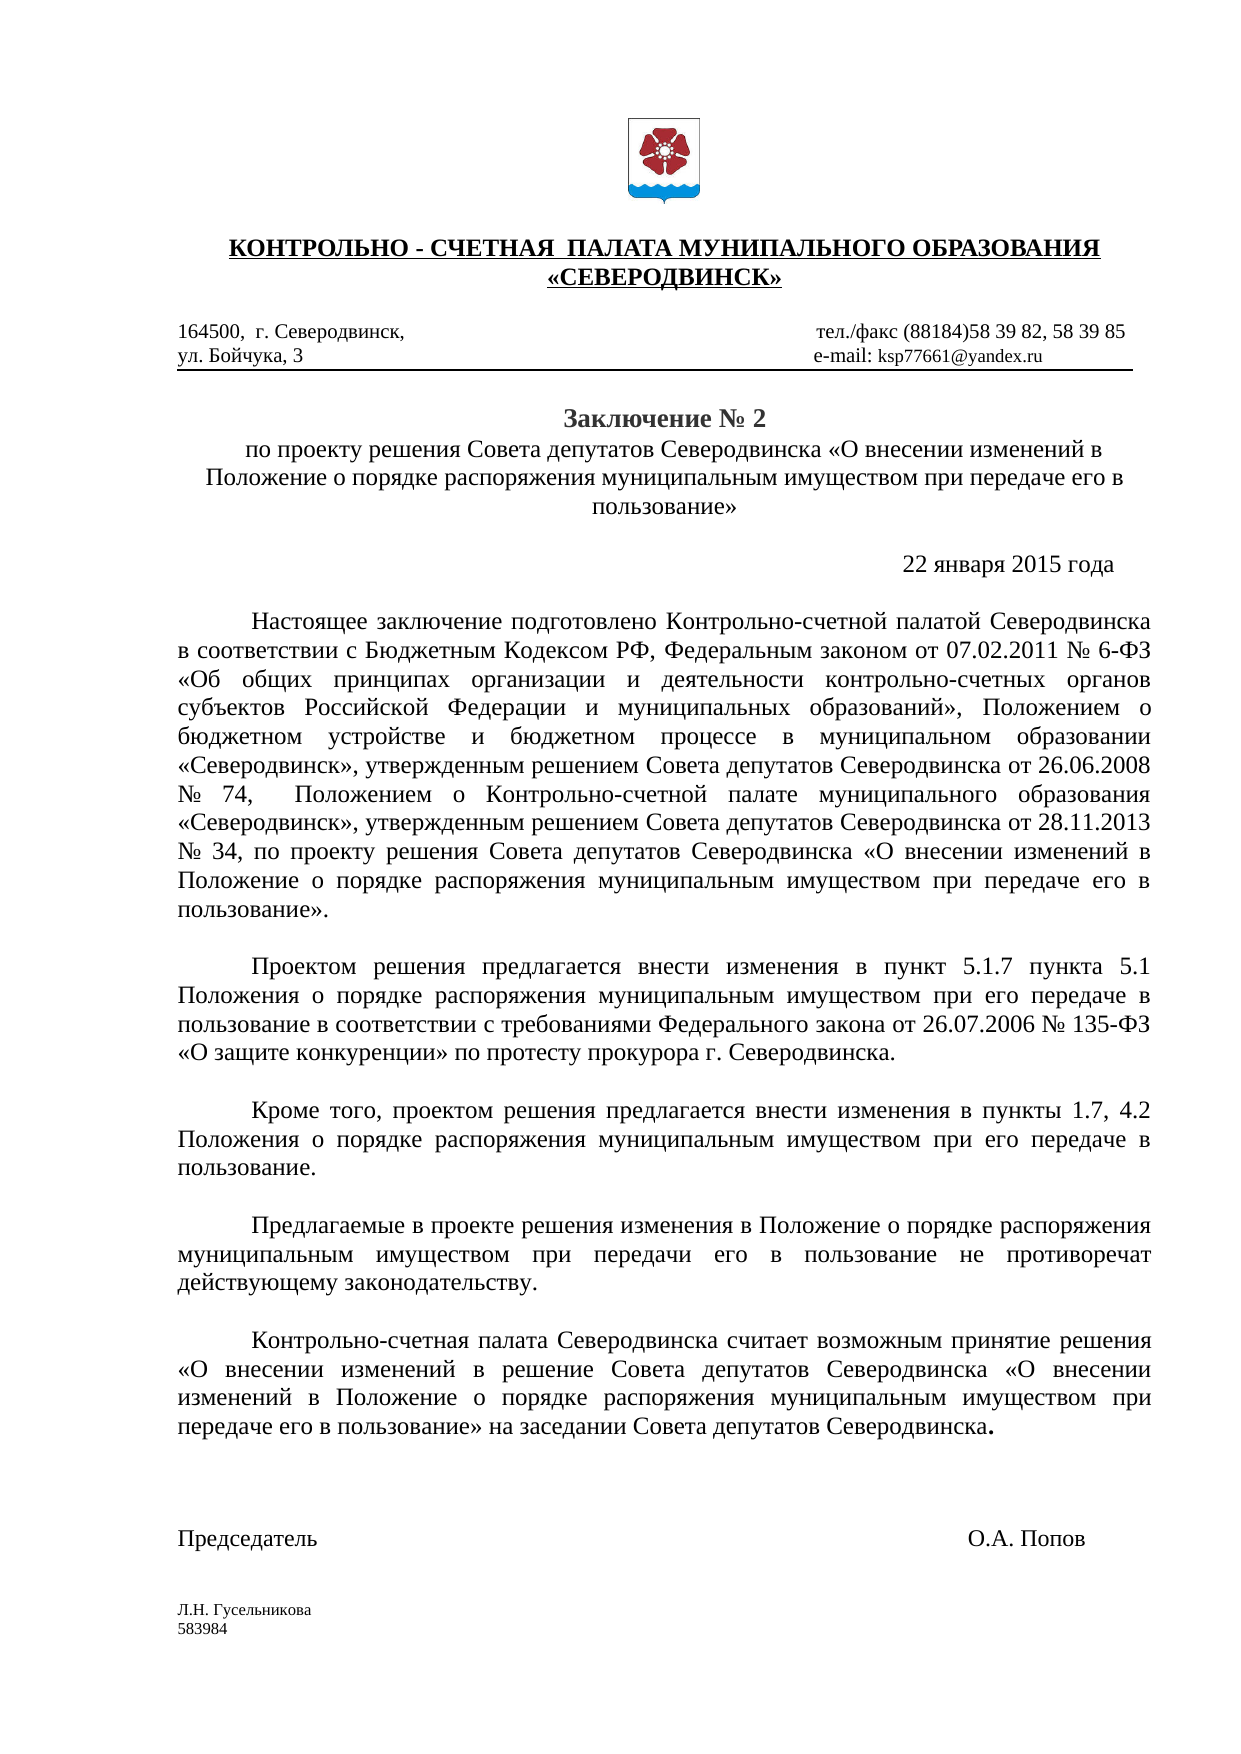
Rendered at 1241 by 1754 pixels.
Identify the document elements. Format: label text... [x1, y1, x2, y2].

text Предлагаемые в проекте решения изменения в Положение о порядке распоряжения муниципальным имуществом при передачи его в пользование не противоречат действующему законодательству. [177, 1210, 1152, 1296]
text Л.Н. Гусельникова [177, 1600, 1152, 1619]
text Проектом решения предлагается внести изменения в пункт 5.1.7 пункта 5.1 Положения о порядке распоряжения муниципальным имуществом при его передаче в пользование в соответствии с требованиями Федерального закона от 26.07.2006 № 135-ФЗ «О защите конкуренции» по протесту прокурора г. Северодвинска. [177, 951, 1152, 1066]
picture [628, 188, 700, 204]
picture [628, 118, 700, 190]
text Кроме того, проектом решения предлагается внести изменения в пункты 1.7, 4.2 Положения о порядке распоряжения муниципальным имуществом при его передаче в пользование. [177, 1095, 1152, 1181]
text ул. Бойчука, 3 е-mail: ksp77661@yandex.ru [177, 343, 1133, 369]
text Настоящее заключение подготовлено Контрольно-счетной палатой Северодвинска в соответствии с Бюджетным Кодексом РФ, Федеральным законом от 07.02.2011 № 6-ФЗ «Об общих принципах организации и деятельности контрольно-счетных органов субъектов Российской Федерации и муниципальных образований», Положением о бюджетном устройстве и бюджетном процессе в муниципальном образовании «Северодвинск», утвержденным решением Совета депутатов Северодвинска от 26.06.2008 № 74, Положением о Контрольно-счетной палате муниципального образования «Северодвинск», утвержденным решением Совета депутатов Северодвинска от 28.11.2013 № 34, по проекту решения Совета депутатов Северодвинска «О внесении изменений в Положение о порядке распоряжения муниципальным имуществом при передаче его в пользование». [177, 606, 1152, 922]
text КОНТРОЛЬНО - СЧЕТНАЯ ПАЛАТА МУНИПАЛЬНОГО ОБРАЗОВАНИЯ «СЕВЕРОДВИНСК» [177, 233, 1152, 290]
text Председатель О.А. Попов [177, 1524, 1152, 1552]
text Контрольно-счетная палата Северодвинска считает возможным принятие решения «О внесении изменений в решение Совета депутатов Северодвинска «О внесении изменений в Положение о порядке распоряжения муниципальным имуществом при передаче его в пользование» на заседании Совета депутатов Северодвинска. [177, 1325, 1152, 1440]
text Заключение № 2 по проекту решения Совета депутатов Северодвинска «О внесении изменений в Положение о порядке распоряжения муниципальным имуществом при передаче его в пользование» [177, 403, 1152, 520]
text 164500, г. Северодвинск, тел./факс (88184)58 39 82, 58 39 85 [177, 319, 1133, 343]
text 22 января 2015 года [177, 549, 1152, 577]
text 583984 [177, 1619, 1152, 1638]
